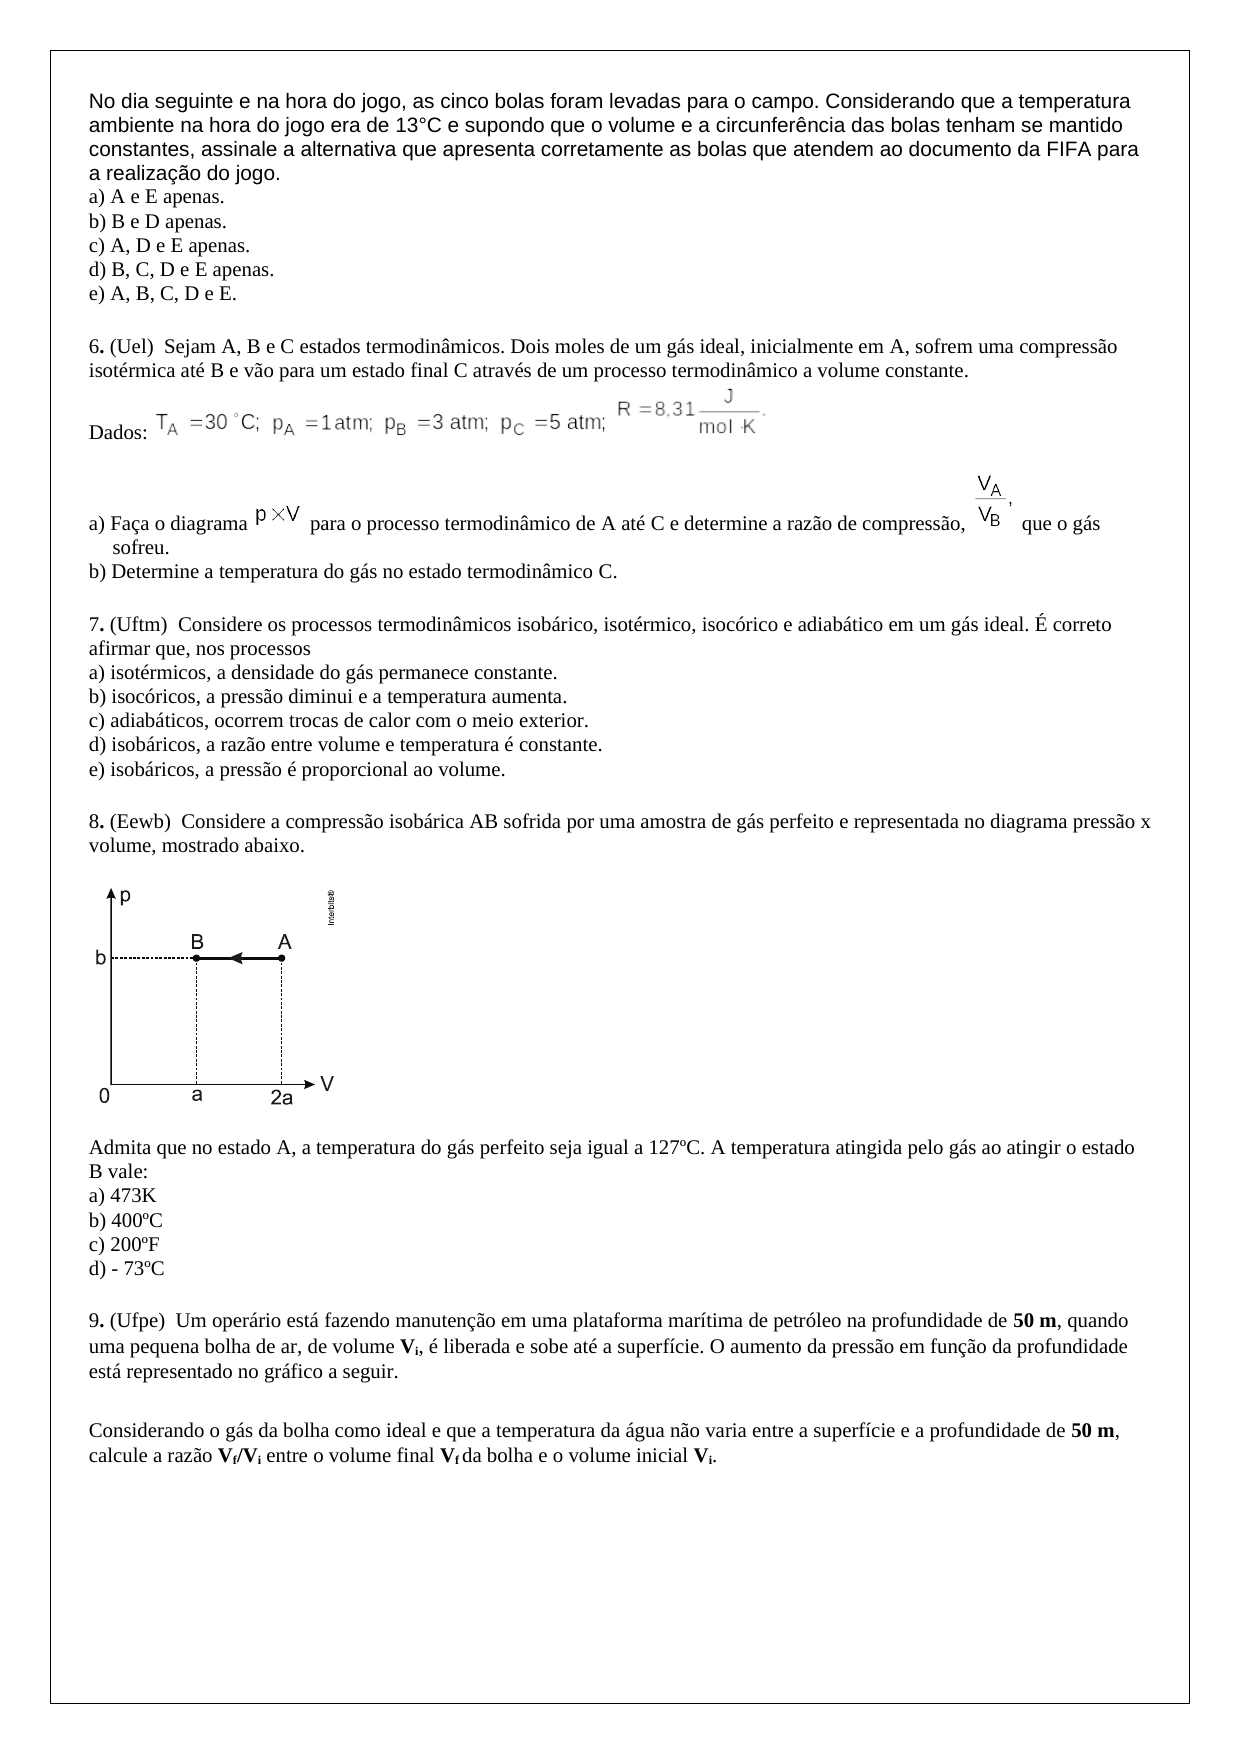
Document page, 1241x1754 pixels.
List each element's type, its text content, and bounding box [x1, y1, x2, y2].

text a) isotérmicos, a densidade do gás permanece constante. [89, 660, 1152, 684]
text Considerando o gás da bolha como ideal e que a temperatura da água não varia entre a superfície e a profundidade de 50 m, calcule a razão Vf/Vi entre o volume final Vf da bolha e o volume inicial Vi. [89, 1418, 1152, 1467]
text No dia seguinte e na hora do jogo, as cinco bolas foram levadas para o campo. Considerando que a temperatura ambiente na hora do jogo era de 13°C e supondo que o volume e a circunferência das bolas tenham se mantido constantes, assinale a alternativa que apresenta corretamente as bolas que atendem ao documento da FIFA para a realização do jogo. [89, 89, 1152, 184]
text a) 473K [89, 1183, 1152, 1207]
text b) isocóricos, a pressão diminui e a temperatura aumenta. [89, 684, 1152, 708]
text d) B, C, D e E apenas. [89, 257, 1152, 281]
text b) 400ºC [89, 1207, 1152, 1232]
text 8. (Eewb) Considere a compressão isobárica AB sofrida por uma amostra de gás perfeito e representada no diagrama pressão x volume, mostrado abaixo. [89, 809, 1152, 857]
text e) isobáricos, a pressão é proporcional ao volume. [89, 756, 1152, 781]
text b) Determine a temperatura do gás no estado termodinâmico C. [89, 559, 1152, 583]
text a) A e E apenas. [89, 184, 1152, 208]
text b) B e D apenas. [89, 208, 1152, 233]
text d) isobáricos, a razão entre volume e temperatura é constante. [89, 732, 1152, 756]
text 6. (Uel) Sejam A, B e C estados termodinâmicos. Dois moles de um gás ideal, inicialmente em A, sofrem uma compressão isotérmica até B e vão para um estado final C através de um processo termodinâmico a volume constante. [89, 333, 1152, 382]
text c) A, D e E apenas. [89, 233, 1152, 257]
text c) 200ºF [89, 1232, 1152, 1256]
text 7. (Uftm) Considere os processos termodinâmicos isobárico, isotérmico, isocórico e adiabático em um gás ideal. É correto afirmar que, nos processos [89, 612, 1152, 660]
text Dados: [89, 382, 1152, 444]
text 9. (Ufpe) Um operário está fazendo manutenção em uma plataforma marítima de petróleo na profundidade de 50 m, quando uma pequena bolha de ar, de volume Vi, é liberada e sobe até a superfície. O aumento da pressão em função da profundidade está representado no gráfico a seguir. [89, 1308, 1152, 1383]
text d) - 73ºC [89, 1256, 1152, 1280]
text e) A, B, C, D e E. [89, 281, 1152, 305]
text c) adiabáticos, ocorrem trocas de calor com o meio exterior. [89, 708, 1152, 732]
text Admita que no estado A, a temperatura do gás perfeito seja igual a 127ºC. A temperatura atingida pelo gás ao atingir o estado B vale: [89, 1135, 1152, 1183]
text a) Faça o diagrama para o processo termodinâmico de A até C e determine a razão de compressão, que o gás sofreu. [89, 468, 1152, 559]
